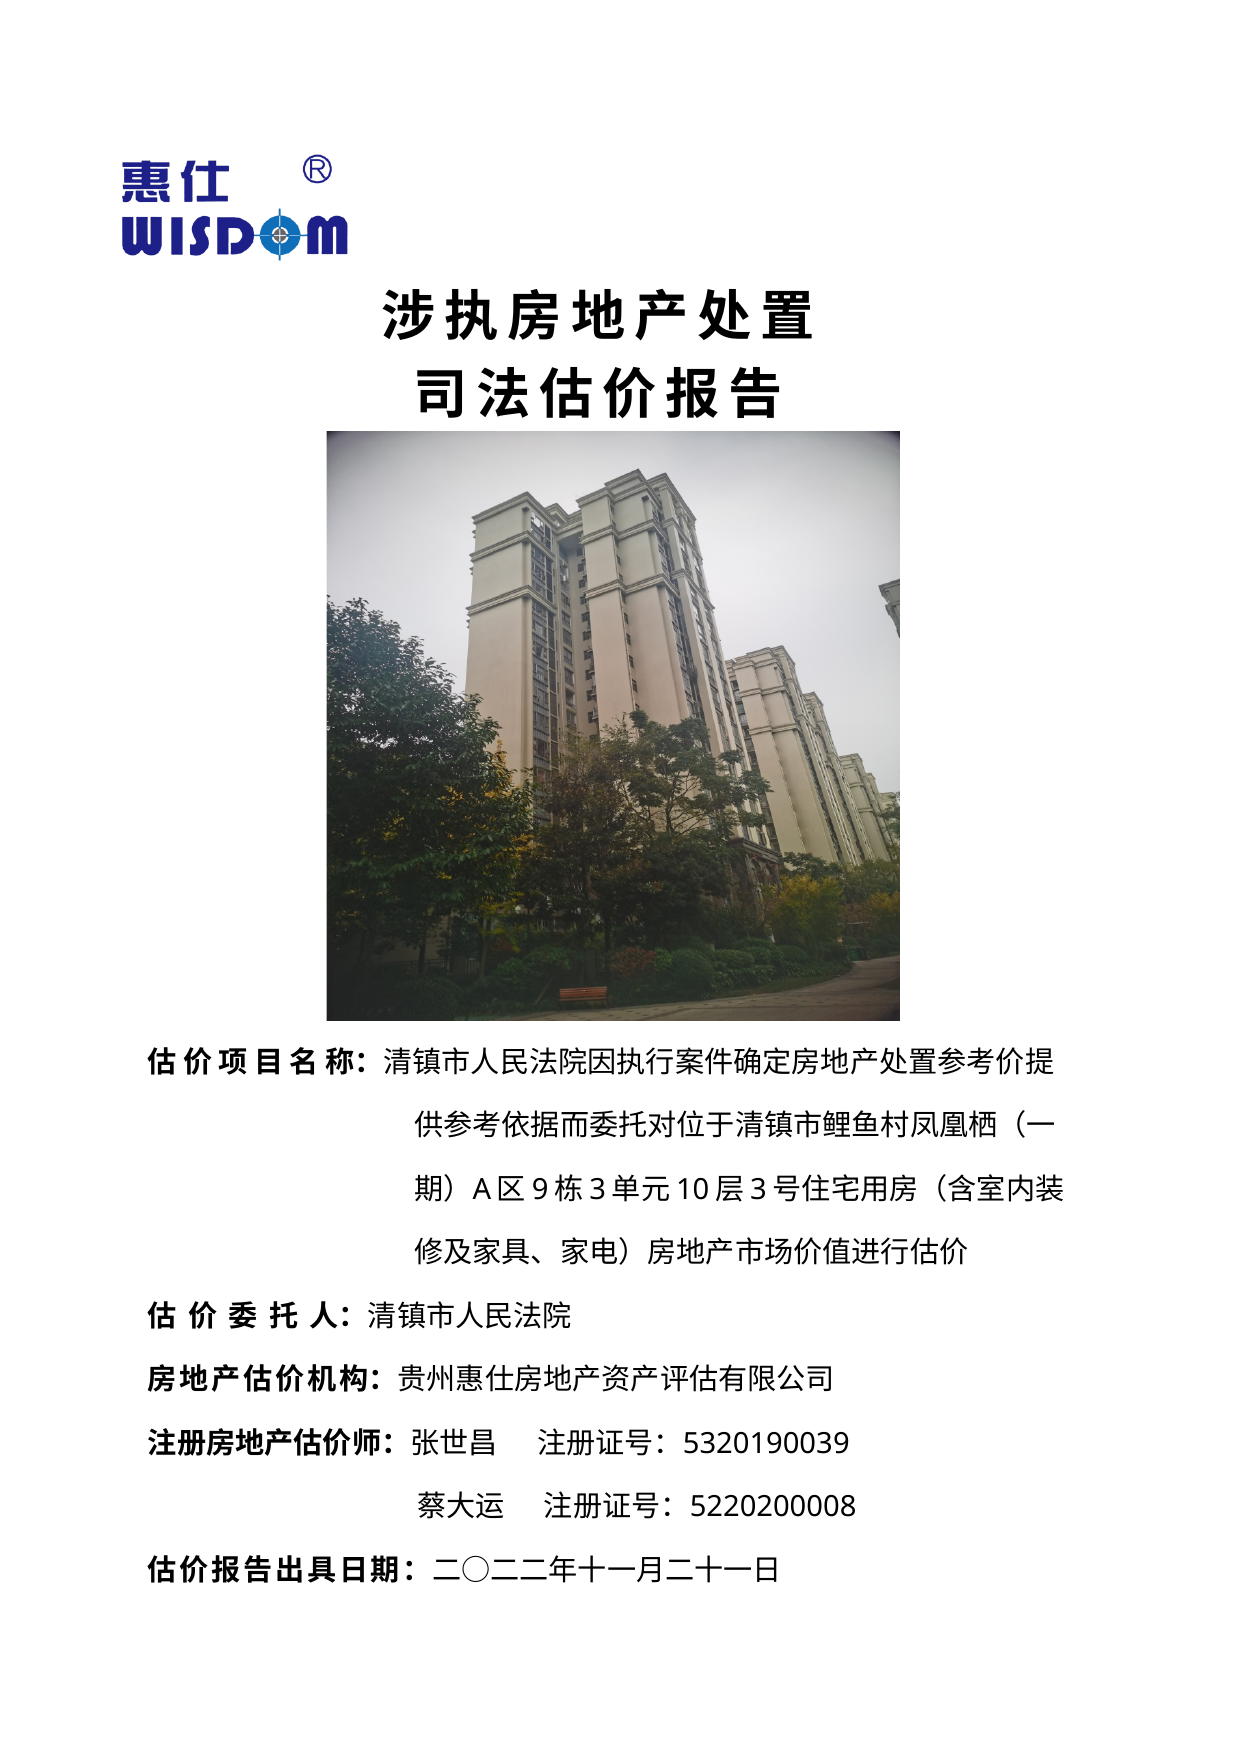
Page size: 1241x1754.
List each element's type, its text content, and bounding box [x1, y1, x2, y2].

text 估价委托人：清镇市人民法院 [148, 1292, 1078, 1335]
text 涉执房地产处置 [118, 272, 1078, 351]
text 估价项目名称：清镇市人民法院因执行案件确定房地产处置参考价提供参考依据而委托对位于清镇市鲤鱼村凤凰栖（一期）A区9栋3单元10层3号住宅用房（含室内装修及家具、家电）房地产市场价值进行估价 [148, 1038, 1078, 1271]
picture [326, 431, 900, 1021]
text 注册房地产估价师：张世昌 注册证号：5320190039 [148, 1419, 1078, 1462]
picture [118, 152, 356, 264]
text 估价报告出具日期：二○二二年十一月二十一日 [148, 1546, 1078, 1589]
text 司法估价报告 [118, 351, 1078, 429]
text 房地产估价机构：贵州惠仕房地产资产评估有限公司 [148, 1356, 1078, 1398]
text 蔡大运 注册证号：5220200008 [417, 1483, 1078, 1525]
